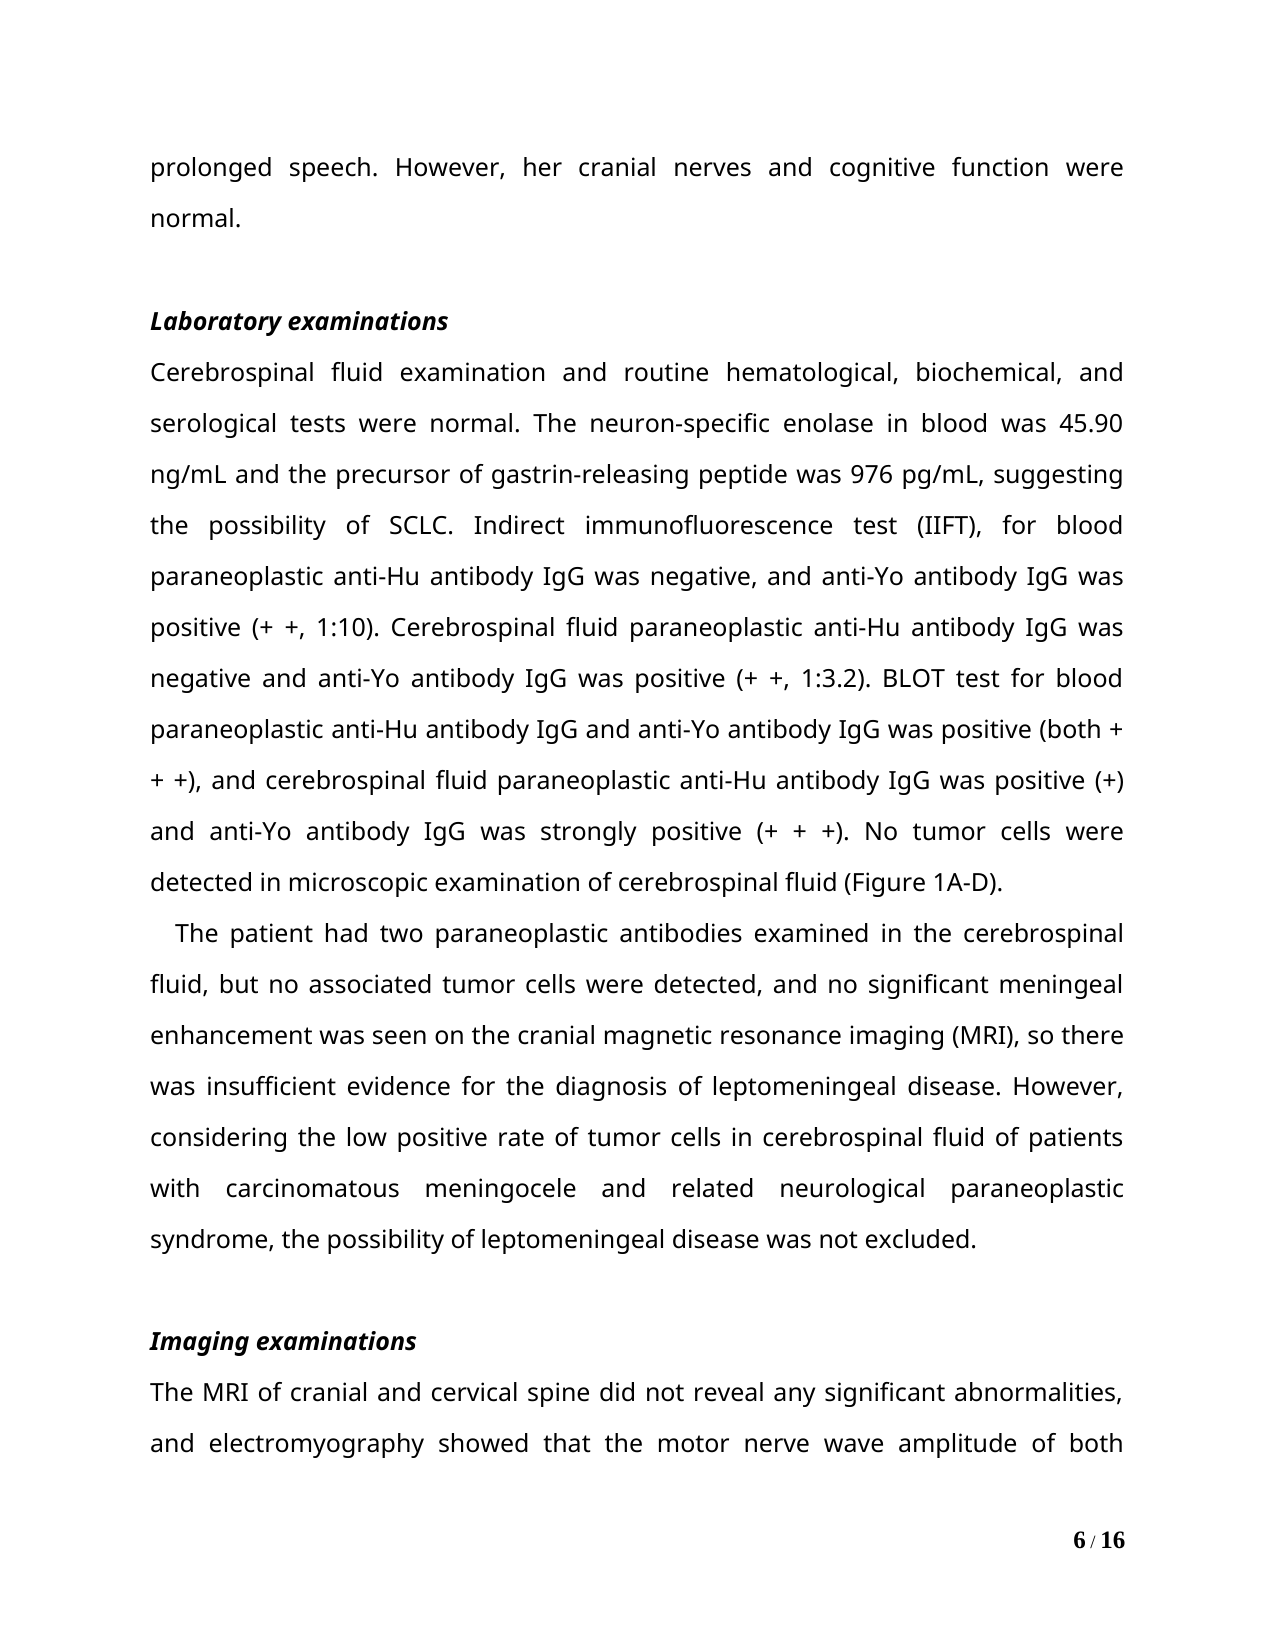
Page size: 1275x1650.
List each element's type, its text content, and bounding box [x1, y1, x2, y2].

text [150, 1375, 1125, 1460]
text Cerebrospinal fluid examination and routine hematological, biochemical, and serological tests were normal. The neuron-specific enolase in blood was 45.90 ng/mL and the precursor of gastrin-releasing peptide was 976 pg/mL, suggesting the possibility of SCLC. Indirect immunofluorescence test (IIFT), for blood paraneoplastic anti-Hu antibody IgG was negative, and anti-Yo antibody IgG was positive (+ +, 1:10). Cerebrospinal fluid paraneoplastic anti-Hu antibody IgG was negative and anti-Yo antibody IgG was positive (+ +, 1:3.2). BLOT test for blood paraneoplastic anti-Hu antibody IgG and anti-Yo antibody IgG was positive (both + + +), and cerebrospinal fluid paraneoplastic anti-Hu antibody IgG was positive (+) and anti-Yo antibody IgG was strongly positive (+ + +). No tumor cells were detected in microscopic examination of cerebrospinal fluid (Figure 1A-D). [150, 354, 1125, 899]
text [150, 150, 1125, 235]
text Imaging examinations [150, 1324, 1125, 1358]
text Laboratory examinations [150, 303, 1125, 337]
text The patient had two paraneoplastic antibodies examined in the cerebrospinal fluid, but no associated tumor cells were detected, and no significant meningeal enhancement was seen on the cranial magnetic resonance imaging (MRI), so there was insufficient evidence for the diagnosis of leptomeningeal disease. However, considering the low positive rate of tumor cells in cerebrospinal fluid of patients with carcinomatous meningocele and related neurological paraneoplastic syndrome, the possibility of leptomeningeal disease was not excluded. [150, 916, 1125, 1256]
